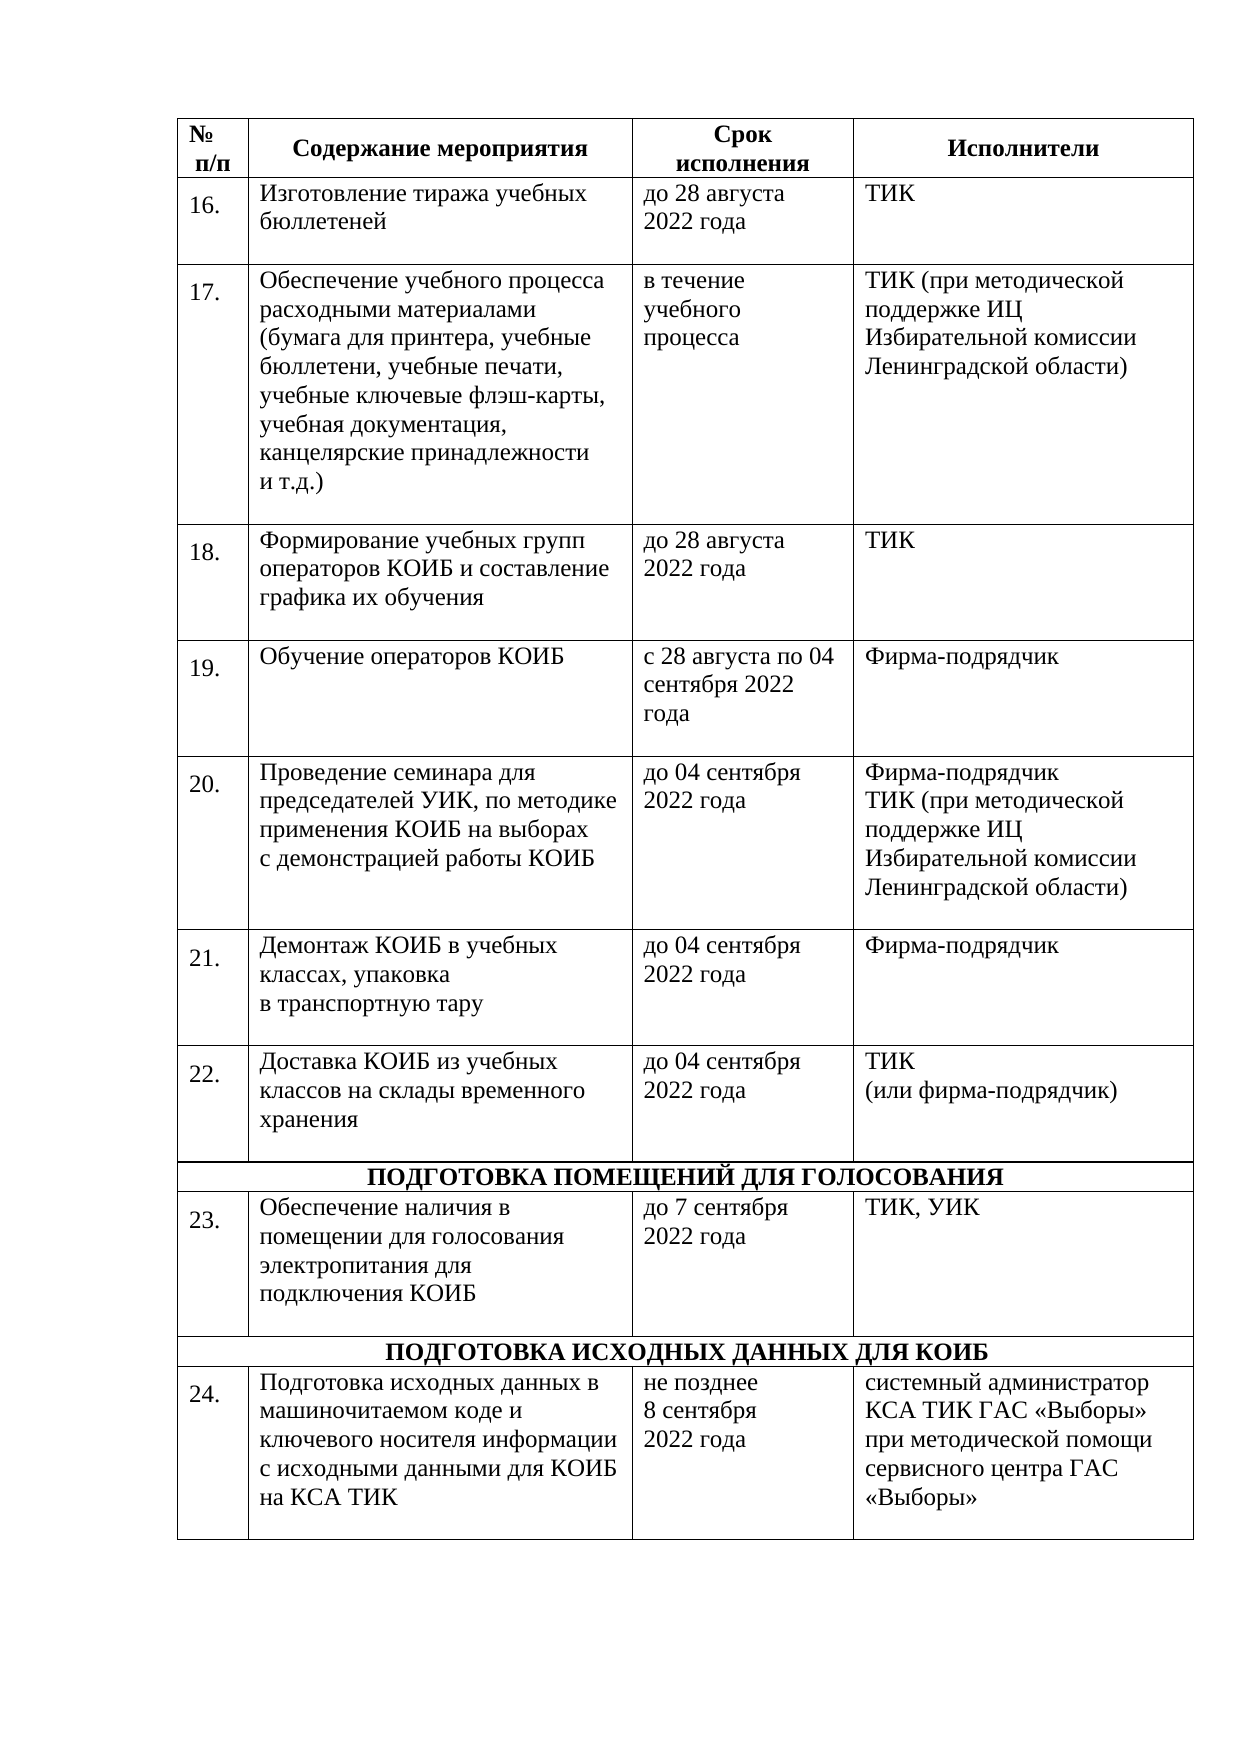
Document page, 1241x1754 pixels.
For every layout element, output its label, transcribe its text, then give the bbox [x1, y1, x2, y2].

table_cell ТИК, УИК [854, 1192, 1193, 1336]
table_cell Формирование учебных групп операторов КОИБ и составление графика их обучения [249, 525, 632, 640]
table_cell [178, 265, 248, 524]
table_cell с 28 августа по 04 сентября 2022 года [633, 641, 853, 756]
table_cell [178, 1192, 248, 1336]
table_cell [178, 1367, 248, 1539]
table_cell Обеспечение наличия в помещении для голосования электропитания для подключения КОИБ [249, 1192, 632, 1336]
table_cell ТИК (или фирма-подрядчик) [854, 1046, 1193, 1161]
table_cell Фирма-подрядчик [854, 641, 1193, 756]
table_cell Доставка КОИБ из учебных классов на склады временного хранения [249, 1046, 632, 1161]
table_cell Фирма-подрядчик ТИК (при методической поддержке ИЦ Избирательной комиссии Ленинградской области) [854, 757, 1193, 929]
table_cell [178, 525, 248, 640]
table_cell [178, 1046, 248, 1161]
table_header № п/п [178, 119, 248, 177]
table_cell до 04 сентября 2022 года [633, 1046, 853, 1161]
table_cell Обучение операторов КОИБ [249, 641, 632, 756]
table_cell Обеспечение учебного процесса расходными материалами (бумага для принтера, учебные бюллетени, учебные печати, учебные ключевые флэш-карты, учебная документация, канцелярские принадлежности и т.д.) [249, 265, 632, 524]
table_cell до 7 сентября 2022 года [633, 1192, 853, 1336]
table_cell [178, 930, 248, 1045]
table_cell ПОДГОТОВКА ИСХОДНЫХ ДАННЫХ ДЛЯ КОИБ [178, 1337, 1193, 1366]
table_cell не позднее 8 сентября 2022 года [633, 1367, 853, 1539]
table_header Исполнители [854, 119, 1193, 177]
table_cell [178, 641, 248, 756]
table_cell [178, 757, 248, 929]
table_cell до 04 сентября 2022 года [633, 930, 853, 1045]
table_header Содержание мероприятия [249, 119, 632, 177]
table_cell Изготовление тиража учебных бюллетеней [249, 178, 632, 264]
table_cell до 04 сентября 2022 года [633, 757, 853, 929]
table_cell системный администратор КСА ТИК ГАС «Выборы» при методической помощи сервисного центра ГАС «Выборы» [854, 1367, 1193, 1539]
table_cell Фирма-подрядчик [854, 930, 1193, 1045]
table_cell ТИК [854, 178, 1193, 264]
table_header Срок исполнения [633, 119, 853, 177]
table_cell [178, 178, 248, 264]
table_cell Подготовка исходных данных в машиночитаемом коде и ключевого носителя информации с исходными данными для КОИБ на КСА ТИК [249, 1367, 632, 1539]
table_cell ПОДГОТОВКА ПОМЕЩЕНИЙ ДЛЯ ГОЛОСОВАНИЯ [178, 1163, 1193, 1191]
table_cell в течение учебного процесса [633, 265, 853, 524]
table_cell до 28 августа 2022 года [633, 525, 853, 640]
table_cell ТИК (при методической поддержке ИЦ Избирательной комиссии Ленинградской области) [854, 265, 1193, 524]
table_cell Демонтаж КОИБ в учебных классах, упаковка в транспортную тару [249, 930, 632, 1045]
table_cell ТИК [854, 525, 1193, 640]
table_cell до 28 августа 2022 года [633, 178, 853, 264]
table_cell Проведение семинара для председателей УИК, по методике применения КОИБ на выборах с демонстрацией работы КОИБ [249, 757, 632, 929]
